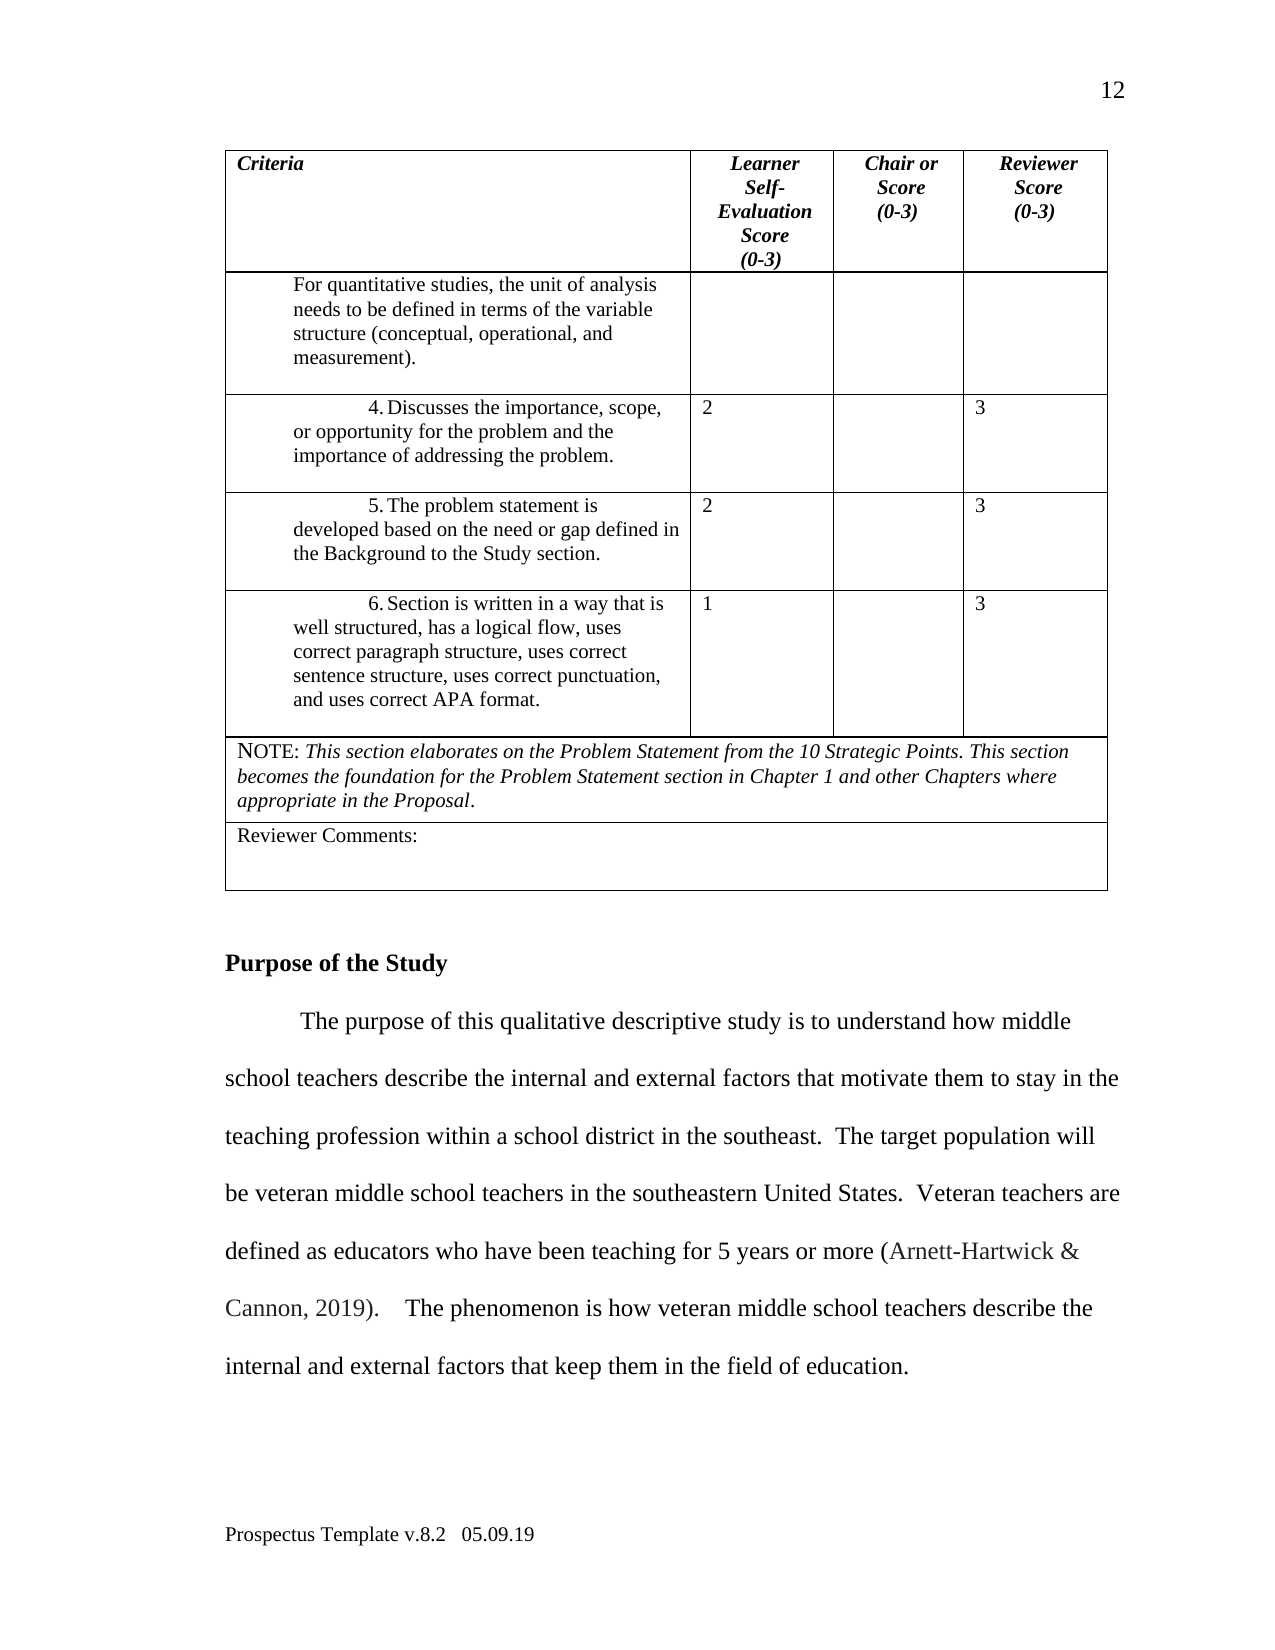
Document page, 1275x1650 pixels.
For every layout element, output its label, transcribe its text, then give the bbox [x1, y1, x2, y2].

table_cell The problem statement is developed based on the need or gap defined in the Background to the Study section. [226, 493, 690, 590]
table_cell 2 [691, 273, 833, 394]
table_cell 3 [964, 273, 1107, 394]
table_cell [834, 273, 963, 394]
table_cell NOTE: This section elaborates on the Problem Statement from the 10 Strategic Points. This section becomes the foundation for the Problem Statement section in Chapter 1 and other Chapters where appropriate in the Proposal. [226, 738, 1107, 822]
table_cell Discusses the importance, scope, or opportunity for the problem and the importance of addressing the problem. [226, 395, 690, 492]
table_cell 3 [964, 395, 1107, 492]
subtitle Purpose of the Study [225, 948, 1125, 977]
table_cell Section is written in a way that is well structured, has a logical flow, uses correct paragraph structure, uses correct sentence structure, uses correct punctuation, and uses correct APA format. [226, 591, 690, 736]
table_cell 1 [691, 591, 833, 736]
table_header Chair or Score (0-3) [834, 151, 963, 271]
table_cell 2 [691, 395, 833, 492]
table_cell [834, 493, 963, 590]
table_header Reviewer Score (0-3) [964, 151, 1107, 271]
table_cell Reviewer Comments: [226, 823, 1107, 890]
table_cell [226, 273, 690, 394]
table_cell 2 [691, 493, 833, 590]
table_header Criteria [226, 151, 690, 271]
table_cell 3 [964, 591, 1107, 736]
table_cell [834, 395, 963, 492]
table_cell [834, 591, 963, 736]
text The purpose of this qualitative descriptive study is to understand how middle school teachers describe the internal and external factors that motivate them to stay in the teaching profession within a school district in the southeast. The target population will be veteran middle school teachers in the southeastern United States. Veteran teachers are defined as educators who have been teaching for 5 years or more (Arnett-Hartwick & Cannon, 2019). The phenomenon is how veteran middle school teachers describe the internal and external factors that keep them in the field of education. [225, 1006, 1125, 1380]
table_cell 3 [964, 493, 1107, 590]
table_header Learner Self-Evaluation Score (0-3) [691, 151, 833, 271]
